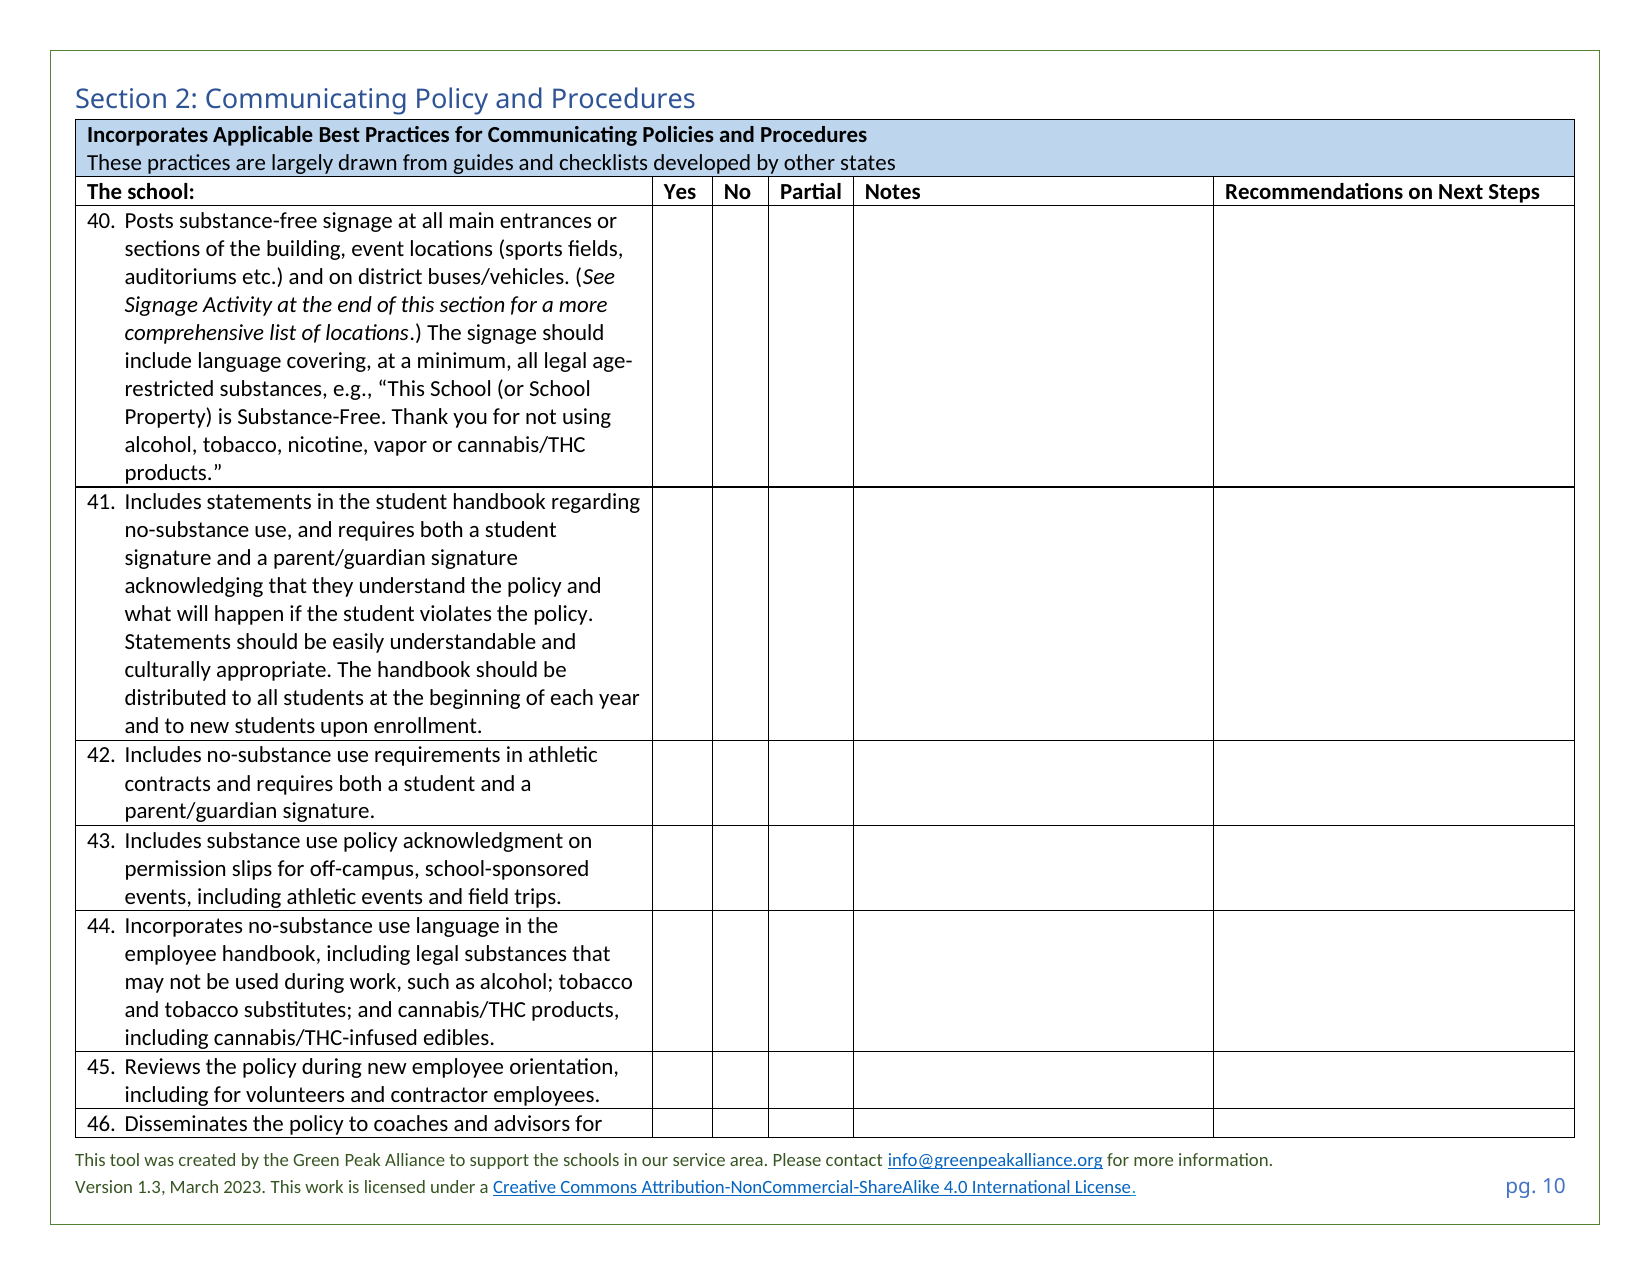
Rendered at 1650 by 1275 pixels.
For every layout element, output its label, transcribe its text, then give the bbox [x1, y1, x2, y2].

table_cell [769, 206, 853, 486]
table_cell [769, 741, 853, 825]
table_cell Includes no-substance use requirements in athletic contracts and requires both a student and a parent/guardian signature. [76, 741, 652, 825]
table_cell [713, 1109, 768, 1137]
table_cell Posts substance-free signage at all main entrances or sections of the building, event locations (sports fields, auditoriums etc.) and on district buses/vehicles. (See Signage Activity at the end of this section for a more comprehensive list of locations.) The signage should include language covering, at a minimum, all legal age-restricted substances, e.g., “This School (or School Property) is Substance-Free. Thank you for not using alcohol, tobacco, nicotine, vapor or cannabis/THC products.” [76, 206, 652, 486]
table_cell Incorporates no-substance use language in the employee handbook, including legal substances that may not be used during work, such as alcohol; tobacco and tobacco substitutes; and cannabis/THC products, including cannabis/THC-infused edibles. [76, 911, 652, 1051]
table_cell [713, 911, 768, 1051]
table_cell Includes substance use policy acknowledgment on permission slips for off-campus, school-sponsored events, including athletic events and field trips. [76, 826, 652, 910]
table_cell [769, 1109, 853, 1137]
table_cell [713, 488, 768, 739]
table_cell [854, 741, 1213, 825]
table_cell [653, 911, 712, 1051]
table_cell [653, 488, 712, 739]
table_cell [854, 1109, 1213, 1137]
table_cell [1214, 826, 1574, 910]
table_cell [769, 488, 853, 739]
table_cell [769, 1052, 853, 1108]
table_cell [854, 488, 1213, 739]
table_cell [1214, 911, 1574, 1051]
table_cell [653, 1109, 712, 1137]
table_cell Notes [854, 177, 1213, 205]
table_cell Recommendations on Next Steps [1214, 177, 1574, 205]
table_cell [1214, 206, 1574, 486]
table_cell Yes [653, 177, 712, 205]
table_cell [653, 1052, 712, 1108]
table_cell [713, 826, 768, 910]
table_cell [769, 911, 853, 1051]
table_cell [1214, 1052, 1574, 1108]
table_cell [713, 1052, 768, 1108]
table_cell [854, 911, 1213, 1051]
table_cell Disseminates the policy to coaches and advisors for extra-curricular activities. [76, 1109, 652, 1137]
table_cell [713, 741, 768, 825]
table_cell [1214, 1109, 1574, 1137]
table_cell [653, 741, 712, 825]
table_cell [1214, 488, 1574, 739]
table_cell [854, 206, 1213, 486]
table_header Incorporates Applicable Best Practices for Communicating Policies and Procedures These practices are largely drawn from guides and checklists developed by other states [76, 120, 1574, 176]
subtitle Section 2: Communicating Policy and Procedures [75, 79, 1575, 116]
table_cell [769, 826, 853, 910]
table_cell [713, 206, 768, 486]
table_cell [854, 826, 1213, 910]
table_cell [1214, 741, 1574, 825]
table_cell Reviews the policy during new employee orientation, including for volunteers and contractor employees. [76, 1052, 652, 1108]
table_cell No [713, 177, 768, 205]
table_cell Includes statements in the student handbook regarding no-substance use, and requires both a student signature and a parent/guardian signature acknowledging that they understand the policy and what will happen if the student violates the policy. Statements should be easily understandable and culturally appropriate. The handbook should be distributed to all students at the beginning of each year and to new students upon enrollment. [76, 488, 652, 739]
table_cell [653, 826, 712, 910]
table_cell [653, 206, 712, 486]
table_cell Partial [769, 177, 853, 205]
table_cell [854, 1052, 1213, 1108]
table_cell The school: [76, 177, 652, 205]
